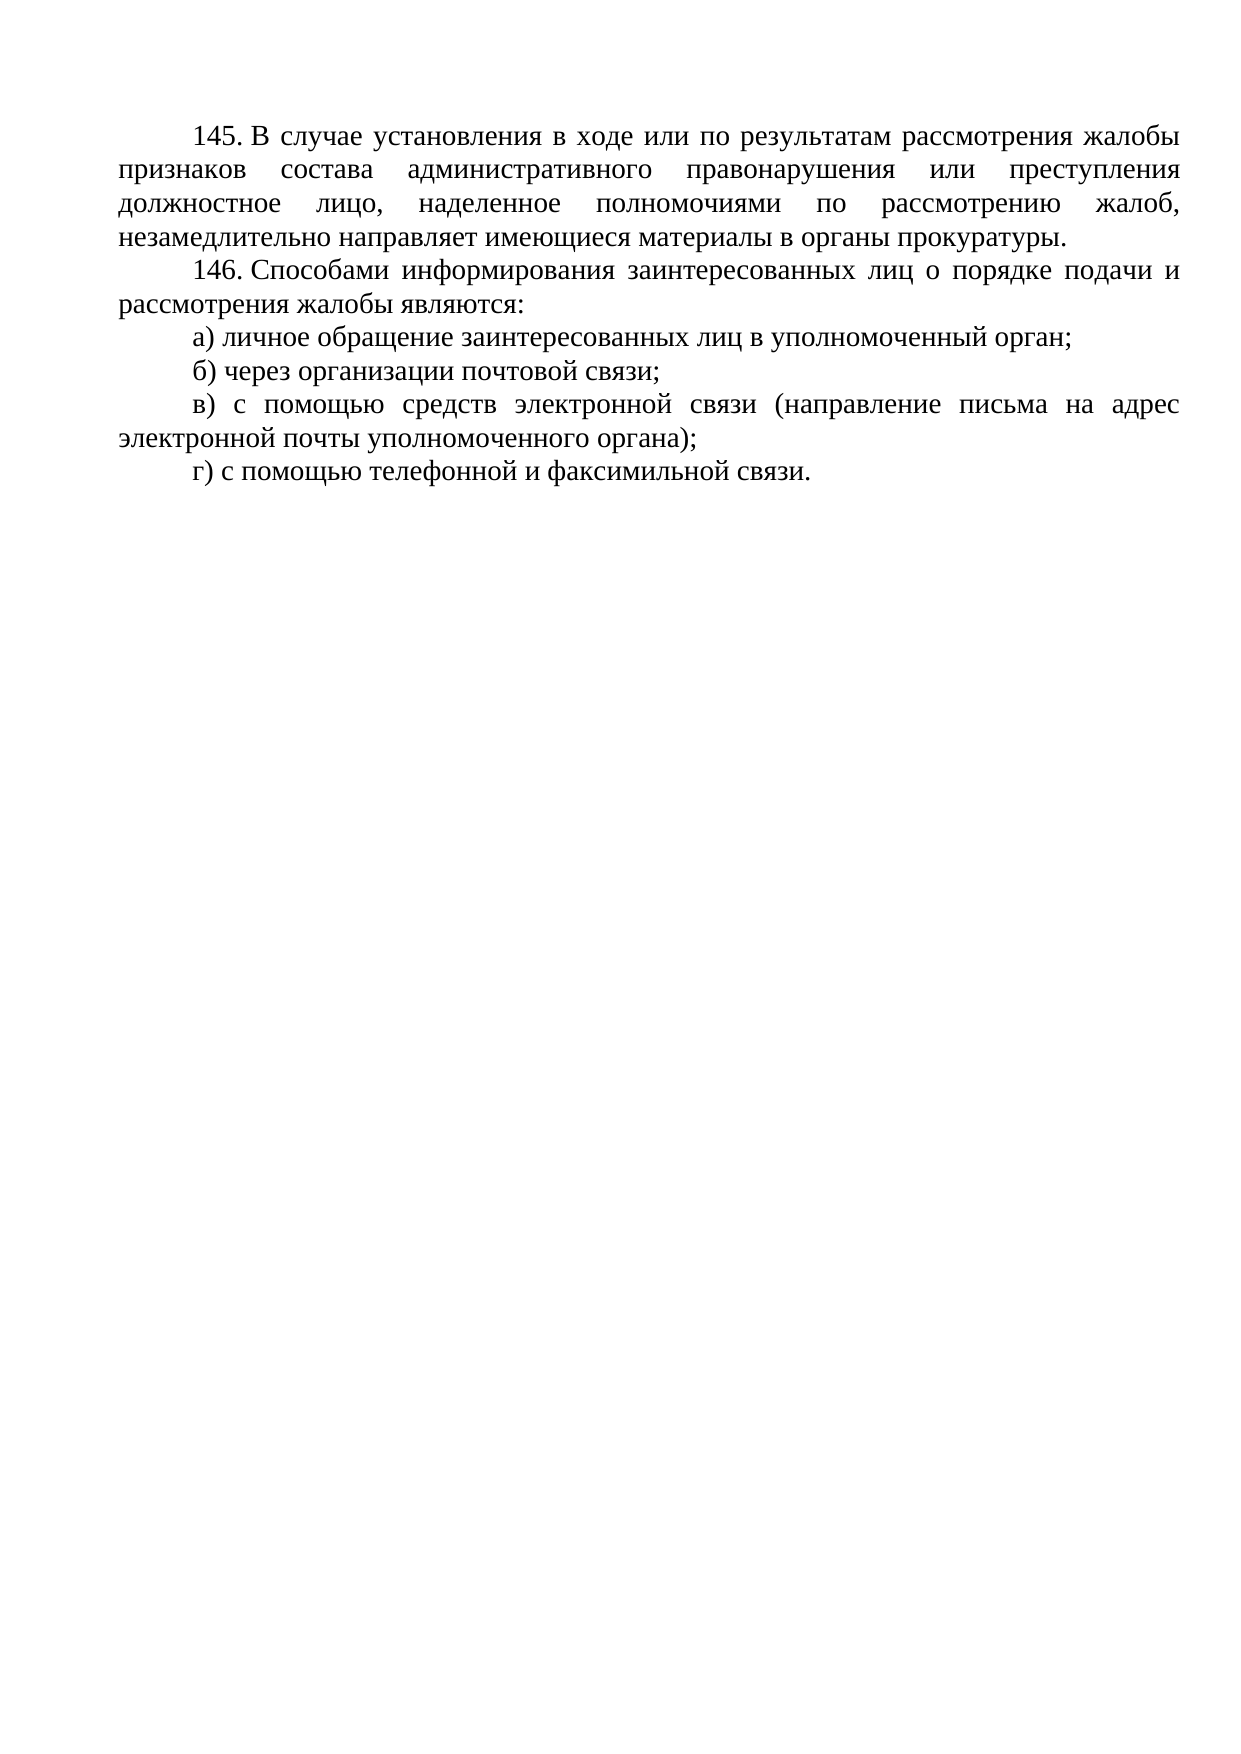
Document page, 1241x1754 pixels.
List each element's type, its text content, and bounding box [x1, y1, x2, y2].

text б) через организации почтовой связи; [118, 353, 1181, 386]
text 145. В случае установления в ходе или по результатам рассмотрения жалобы признаков состава административного правонарушения или преступления должностное лицо, наделенное полномочиями по рассмотрению жалоб, незамедлительно направляет имеющиеся материалы в органы прокуратуры. [118, 118, 1181, 252]
text в) с помощью средств электронной связи (направление письма на адрес электронной почты уполномоченного органа); [118, 386, 1181, 453]
text а) личное обращение заинтересованных лиц в уполномоченный орган; [118, 319, 1181, 353]
text г) с помощью телефонной и факсимильной связи. [118, 453, 1181, 487]
text 146. Способами информирования заинтересованных лиц о порядке подачи и рассмотрения жалобы являются: [118, 252, 1181, 319]
